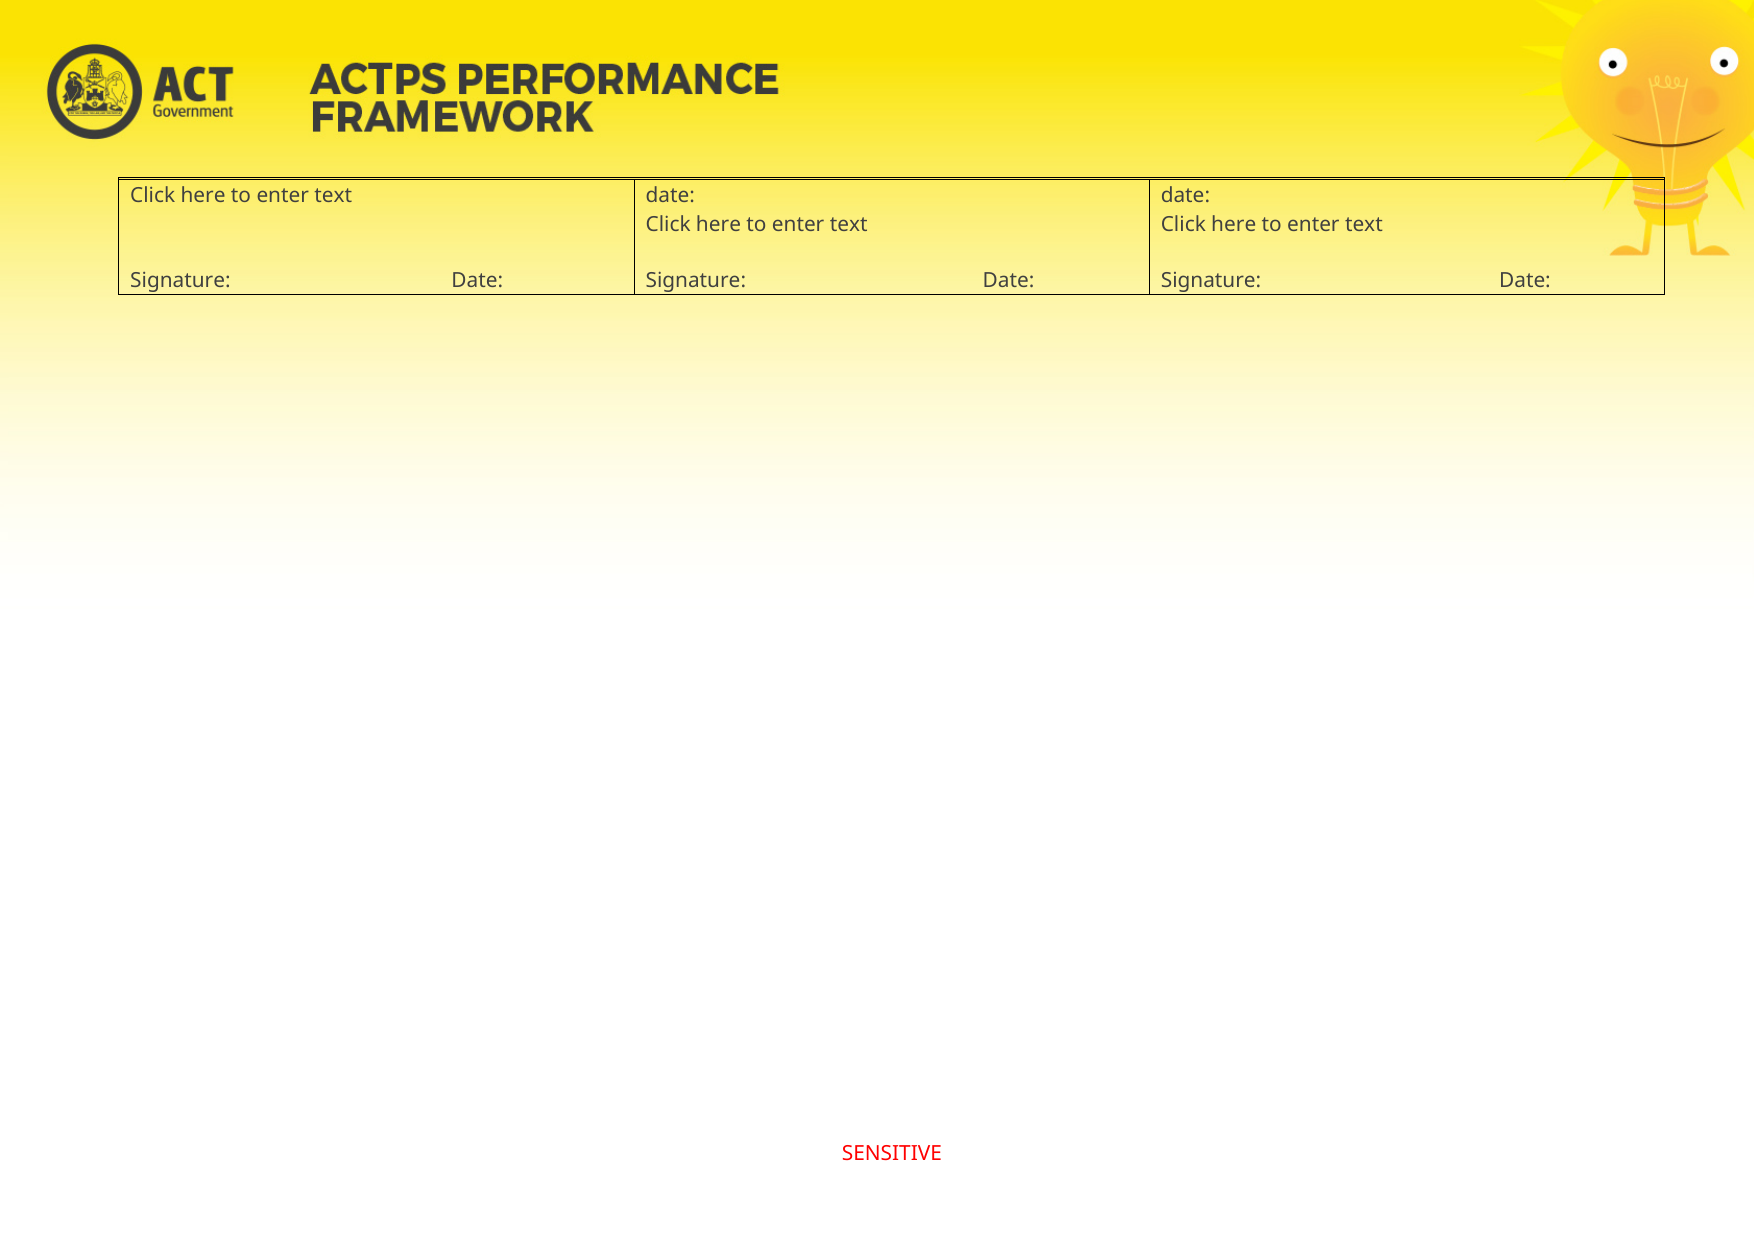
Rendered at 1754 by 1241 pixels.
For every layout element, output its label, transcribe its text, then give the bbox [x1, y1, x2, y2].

picture [0, 0, 1754, 1240]
table_cell Date: [971, 266, 1149, 294]
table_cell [635, 180, 1149, 266]
table_cell Signature: [1150, 266, 1488, 294]
table_cell Date: [440, 266, 634, 294]
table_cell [1150, 180, 1664, 266]
table_cell Date: [1488, 266, 1664, 294]
table_cell Signature: [119, 266, 440, 294]
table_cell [119, 180, 634, 266]
table_cell Signature: [635, 266, 971, 294]
